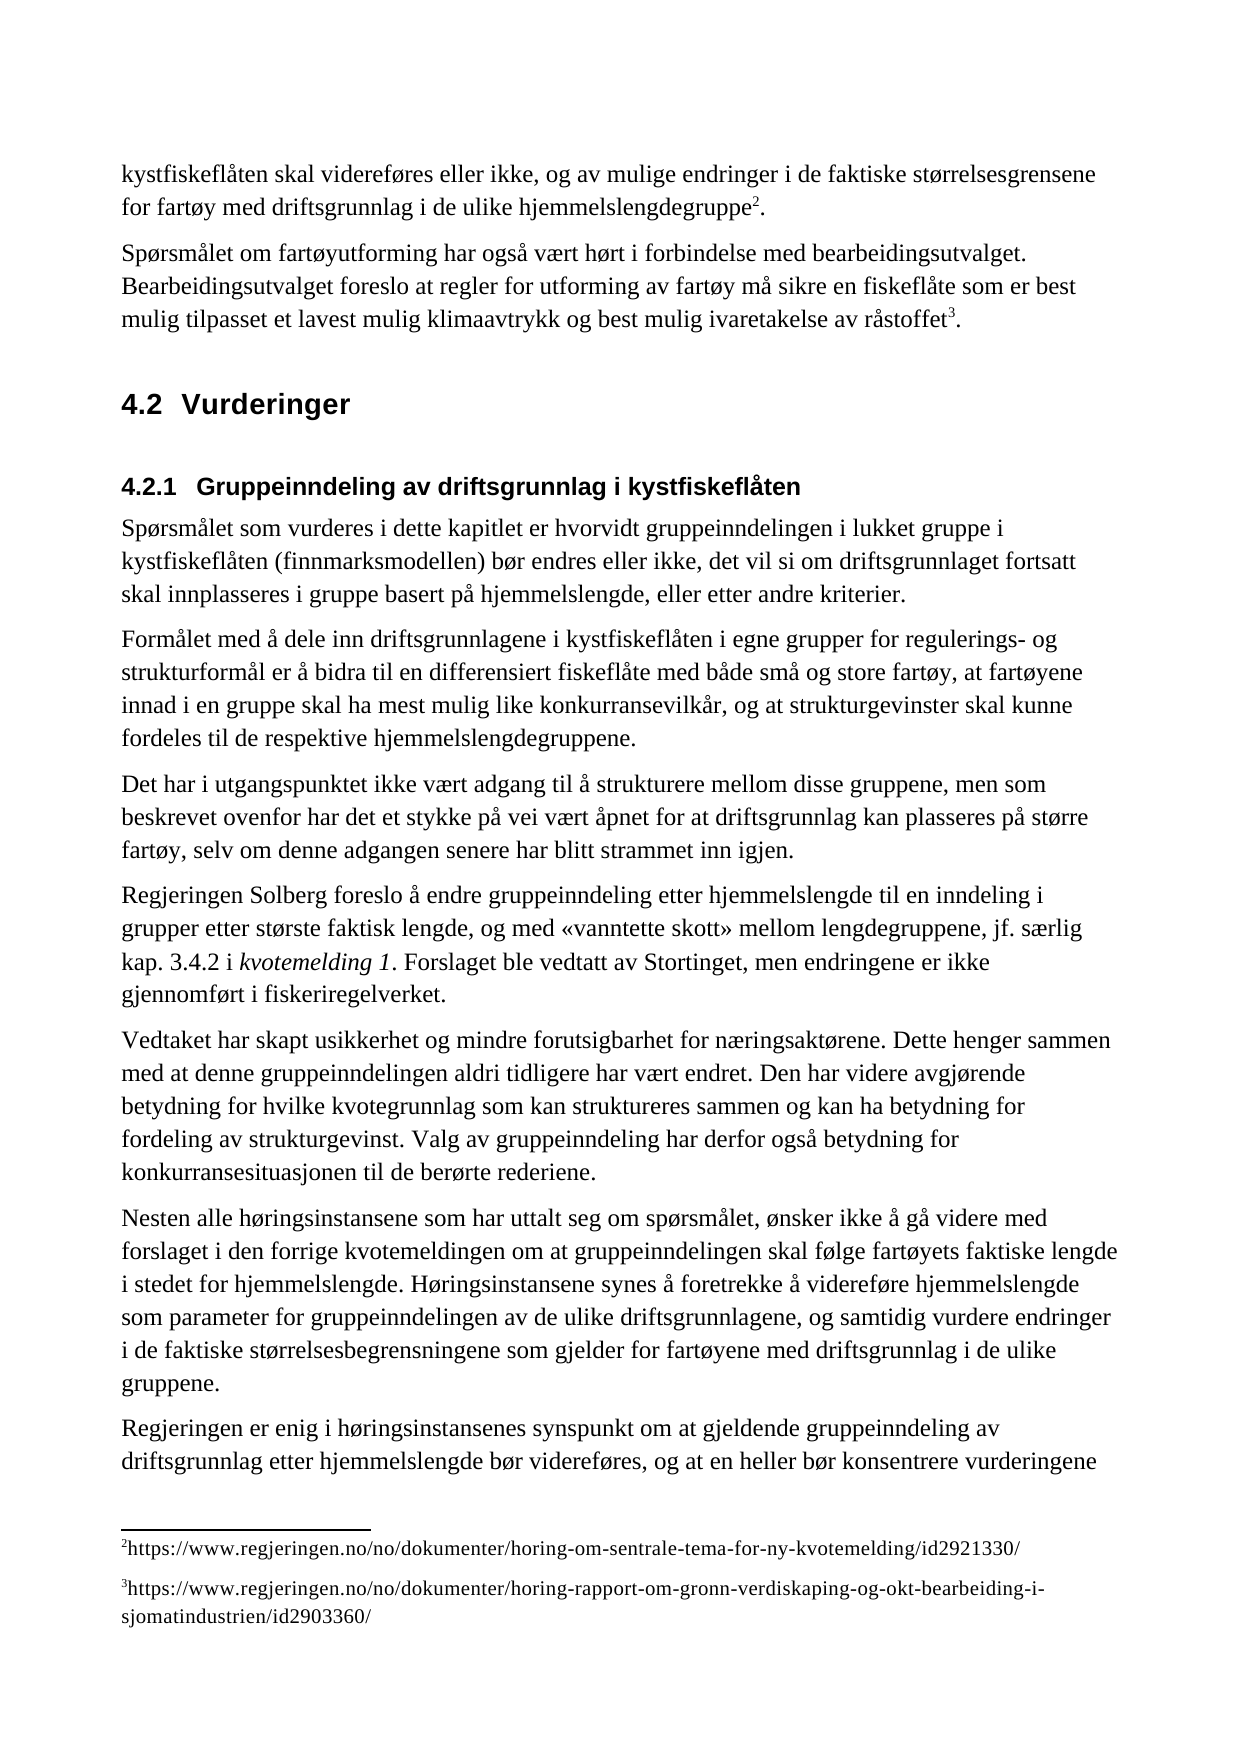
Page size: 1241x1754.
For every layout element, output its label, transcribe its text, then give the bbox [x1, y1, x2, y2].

text Formålet med å dele inn driftsgrunnlagene i kystfiskeflåten i egne grupper for regulerings- og strukturformål er å bidra til en differensiert fiskeflåte med både små og store fartøy, at fartøyene innad i en gruppe skal ha mest mulig like konkurransevilkår, og at strukturgevinster skal kunne fordeles til de respektive hjemmelslengdegruppene. [121, 624, 1119, 752]
text Spørsmålet om fartøyutforming har også vært hørt i forbindelse med bearbeidingsutvalget. Bearbeidingsutvalget foreslo at regler for utforming av fartøy må sikre en fiskeflåte som er best mulig tilpasset et lavest mulig klimaavtrykk og best mulig ivaretakelse av råstoffet. [121, 238, 1119, 333]
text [121, 1413, 1119, 1475]
subtitle Vurderinger [121, 387, 1119, 421]
text Det har i utgangspunktet ikke vært adgang til å strukturere mellom disse gruppene, men som beskrevet ovenfor har det et stykke på vei vært åpnet for at driftsgrunnlag kan plasseres på større fartøy, selv om denne adgangen senere har blitt strammet inn igjen. [121, 769, 1119, 864]
text Nesten alle høringsinstansene som har uttalt seg om spørsmålet, ønsker ikke å gå videre med forslaget i den forrige kvotemeldingen om at gruppeinndelingen skal følge fartøyets faktiske lengde i stedet for hjemmelslengde. Høringsinstansene synes å foretrekke å videreføre hjemmelslengde som parameter for gruppeinndelingen av de ulike driftsgrunnlagene, og samtidig vurdere endringer i de faktiske størrelsesbegrensningene som gjelder for fartøyene med driftsgrunnlag i de ulike gruppene. [121, 1203, 1119, 1397]
subtitle Gruppeinndeling av driftsgrunnlag i kystfiskeflåten [121, 471, 1119, 500]
text Spørsmålet som vurderes i dette kapitlet er hvorvidt gruppeinndelingen i lukket gruppe i kystfiskeflåten (finnmarksmodellen) bør endres eller ikke, det vil si om driftsgrunnlaget fortsatt skal innplasseres i gruppe basert på hjemmelslengde, eller etter andre kriterier. [121, 513, 1119, 608]
text Vedtaket har skapt usikkerhet og mindre forutsigbarhet for næringsaktørene. Dette henger sammen med at denne gruppeinndelingen aldri tidligere har vært endret. Den har videre avgjørende betydning for hvilke kvotegrunnlag som kan struktureres sammen og kan ha betydning for fordeling av strukturgevinst. Valg av gruppeinndeling har derfor også betydning for konkurransesituasjonen til de berørte rederiene. [121, 1025, 1119, 1186]
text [121, 159, 1119, 221]
text Regjeringen Solberg foreslo å endre gruppeinndeling etter hjemmelslengde til en inndeling i grupper etter største faktisk lengde, og med «vanntette skott» mellom lengdegruppene, jf. særlig kap. 3.4.2 i kvotemelding 1. Forslaget ble vedtatt av Stortinget, men endringene er ikke gjennomført i fiskeriregelverket. [121, 881, 1119, 1008]
